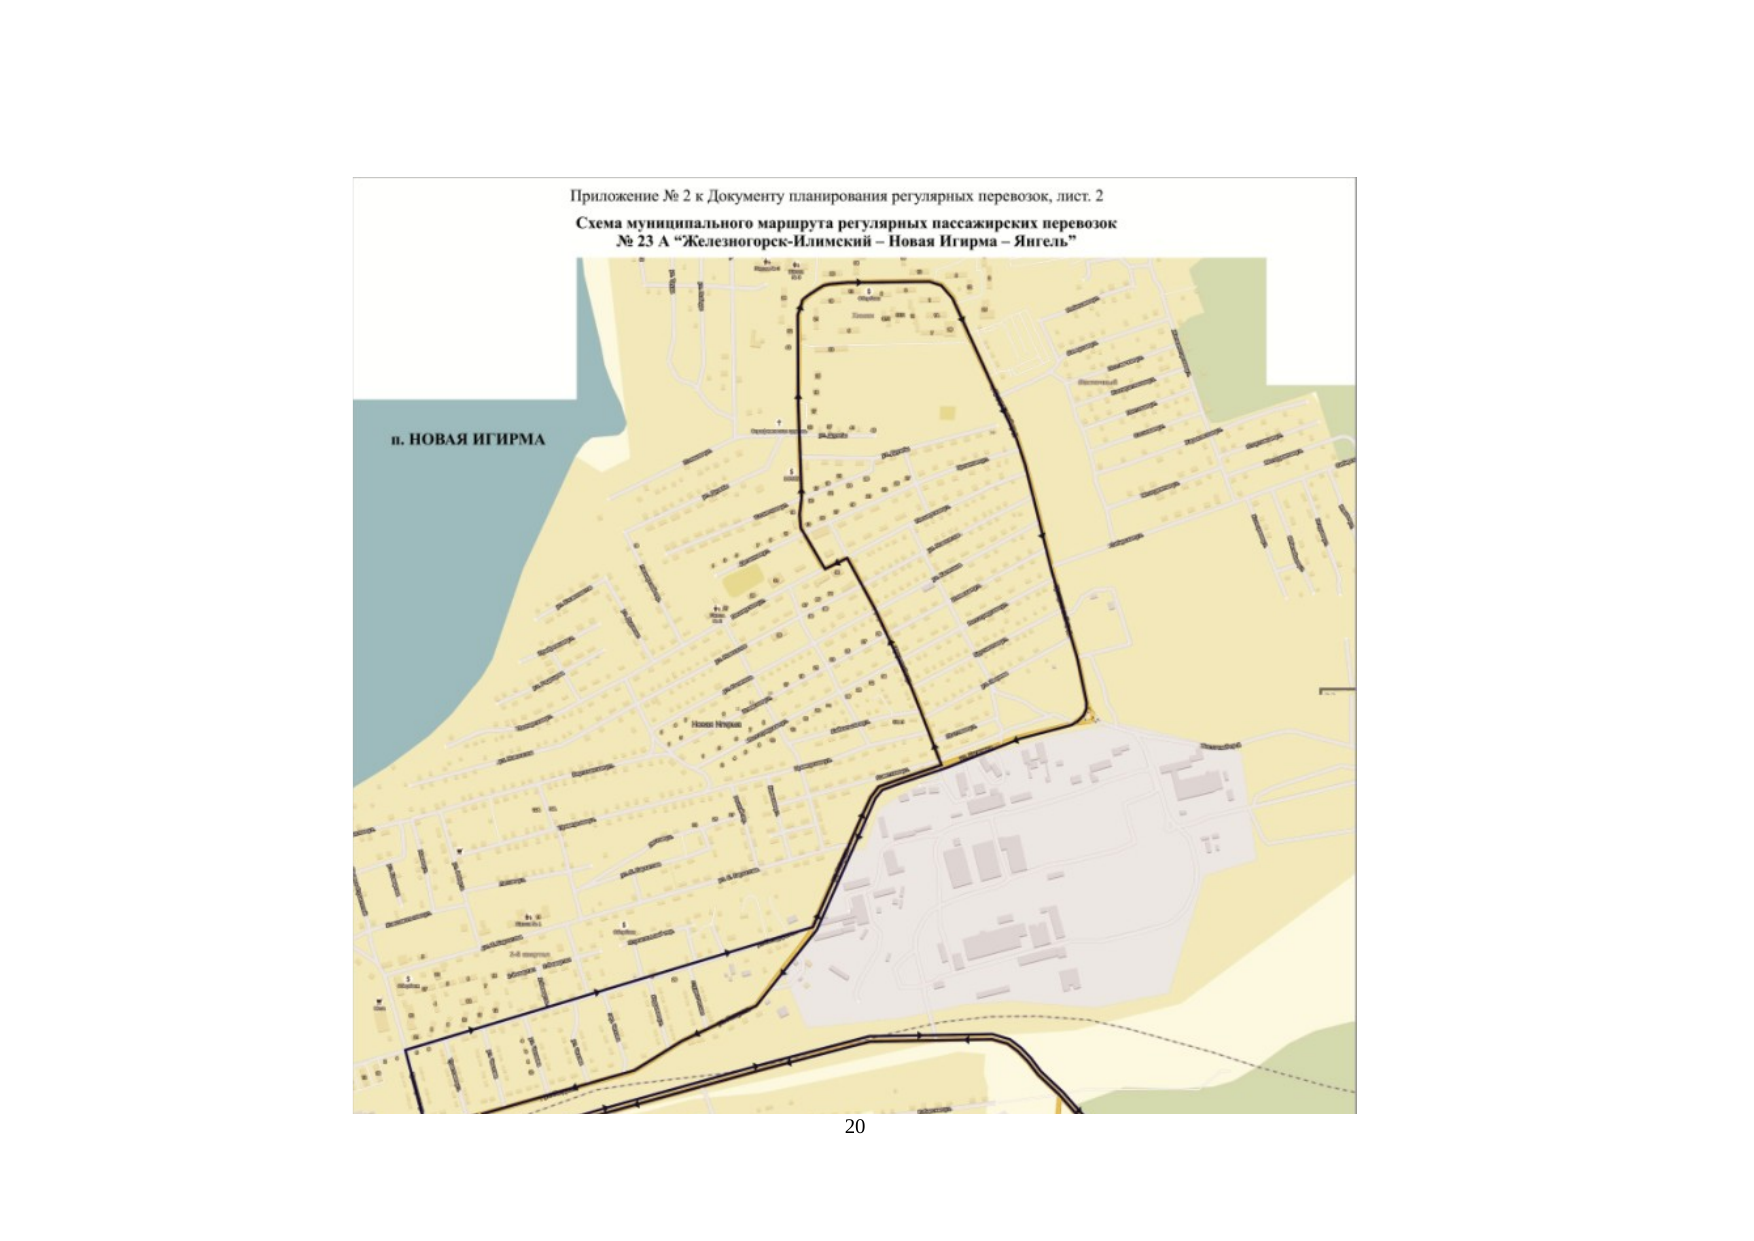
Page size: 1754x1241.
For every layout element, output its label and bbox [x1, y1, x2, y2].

picture [352, 177, 1357, 1114]
